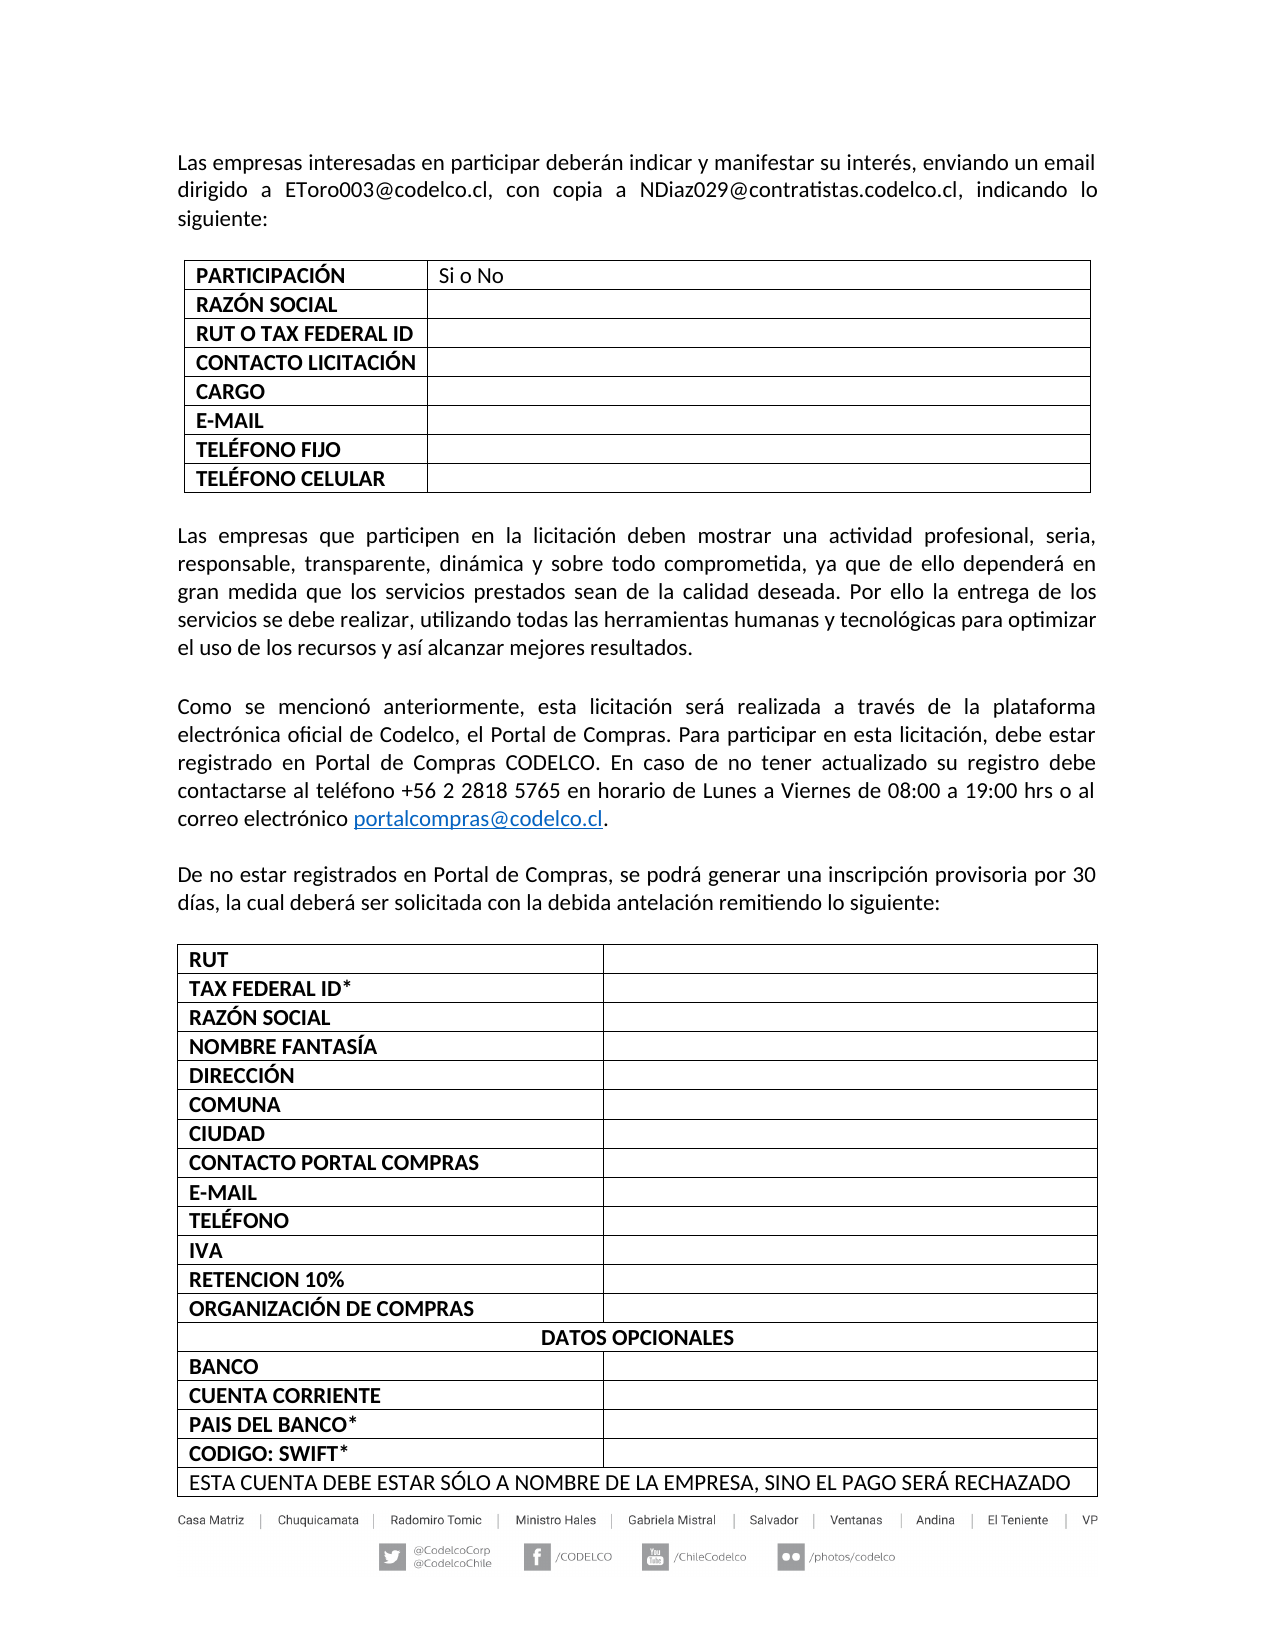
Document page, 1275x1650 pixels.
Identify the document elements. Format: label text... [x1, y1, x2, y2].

table_cell PAIS DEL BANCO* [178, 1410, 603, 1438]
table_cell IVA [178, 1236, 603, 1264]
table_cell E-MAIL [185, 406, 427, 434]
table_cell TELÉFONO CELULAR [185, 464, 427, 492]
table_cell CUENTA CORRIENTE [178, 1381, 603, 1409]
picture [177, 1510, 1098, 1577]
table_cell [604, 1003, 1097, 1031]
table_cell CONTACTO PORTAL COMPRAS [178, 1149, 603, 1177]
table_cell CONTACTO LICITACIÓN [185, 348, 427, 376]
table_cell COMUNA [178, 1090, 603, 1118]
text De no estar registrados en Portal de Compras, se podrá generar una inscripción provisoria por 30 días, la cual deberá ser solicitada con la debida antelación remitiendo lo siguiente: [177, 860, 1098, 916]
table_cell [604, 1061, 1097, 1089]
table_cell TAX FEDERAL ID* [178, 974, 603, 1002]
table_cell ORGANIZACIÓN DE COMPRAS [178, 1294, 603, 1322]
table_cell [604, 1265, 1097, 1293]
table_cell CODIGO: SWIFT* [178, 1439, 603, 1467]
table_cell DATOS OPCIONALES [178, 1323, 1097, 1351]
table_cell [428, 319, 1090, 347]
table_cell [428, 464, 1090, 492]
table_cell [428, 377, 1090, 405]
table_cell BANCO [178, 1352, 603, 1380]
table_cell [604, 1032, 1097, 1060]
table_cell RAZÓN SOCIAL [178, 1003, 603, 1031]
text Las empresas interesadas en participar deberán indicar y manifestar su interés, enviando un email dirigido a EToro003@codelco.cl, con copia a NDiaz029@contratistas.codelco.cl, indicando lo siguiente: [177, 148, 1098, 232]
table_cell [604, 974, 1097, 1002]
table_cell CIUDAD [178, 1120, 603, 1147]
table_cell [604, 1381, 1097, 1409]
table_header RUT [178, 945, 603, 973]
table_header PARTICIPACIÓN [185, 261, 427, 289]
table_cell RAZÓN SOCIAL [185, 290, 427, 318]
table_cell RUT O TAX FEDERAL ID [185, 319, 427, 347]
table_cell E-MAIL [178, 1178, 603, 1206]
table_cell NOMBRE FANTASÍA [178, 1032, 603, 1060]
table_cell [428, 348, 1090, 376]
table_cell [428, 290, 1090, 318]
table_header Si o No [428, 261, 1090, 289]
table_cell RETENCION 10% [178, 1265, 603, 1293]
table_cell [604, 1207, 1097, 1235]
table_cell [604, 1294, 1097, 1322]
table_cell [604, 1410, 1097, 1438]
text Como se mencionó anteriormente, esta licitación será realizada a través de la plataforma electrónica oficial de Codelco, el Portal de Compras. Para participar en esta licitación, debe estar registrado en Portal de Compras CODELCO. En caso de no tener actualizado su registro debe contactarse al teléfono +56 2 2818 5765 en horario de Lunes a Viernes de 08:00 a 19:00 hrs o al correo electrónico portalcompras@codelco.cl. [177, 692, 1098, 832]
table_cell [604, 1120, 1097, 1147]
table_cell [604, 1236, 1097, 1264]
table_cell [604, 1090, 1097, 1118]
table_cell [428, 406, 1090, 434]
table_cell DIRECCIÓN [178, 1061, 603, 1089]
table_cell [604, 1352, 1097, 1380]
text Las empresas que participen en la licitación deben mostrar una actividad profesional, seria, responsable, transparente, dinámica y sobre todo comprometida, ya que de ello dependerá en gran medida que los servicios prestados sean de la calidad deseada. Por ello la entrega de los servicios se debe realizar, utilizando todas las herramientas humanas y tecnológicas para optimizar el uso de los recursos y así alcanzar mejores resultados. [177, 521, 1098, 661]
table_cell [604, 1439, 1097, 1467]
table_cell CARGO [185, 377, 427, 405]
table_cell [604, 1178, 1097, 1206]
table_cell [604, 1149, 1097, 1177]
table_cell [428, 435, 1090, 463]
table_header [604, 945, 1097, 973]
table_cell TELÉFONO [178, 1207, 603, 1235]
table_cell ESTA CUENTA DEBE ESTAR SÓLO A NOMBRE DE LA EMPRESA, SINO EL PAGO SERÁ RECHAZADO [178, 1468, 1097, 1496]
table_cell TELÉFONO FIJO [185, 435, 427, 463]
